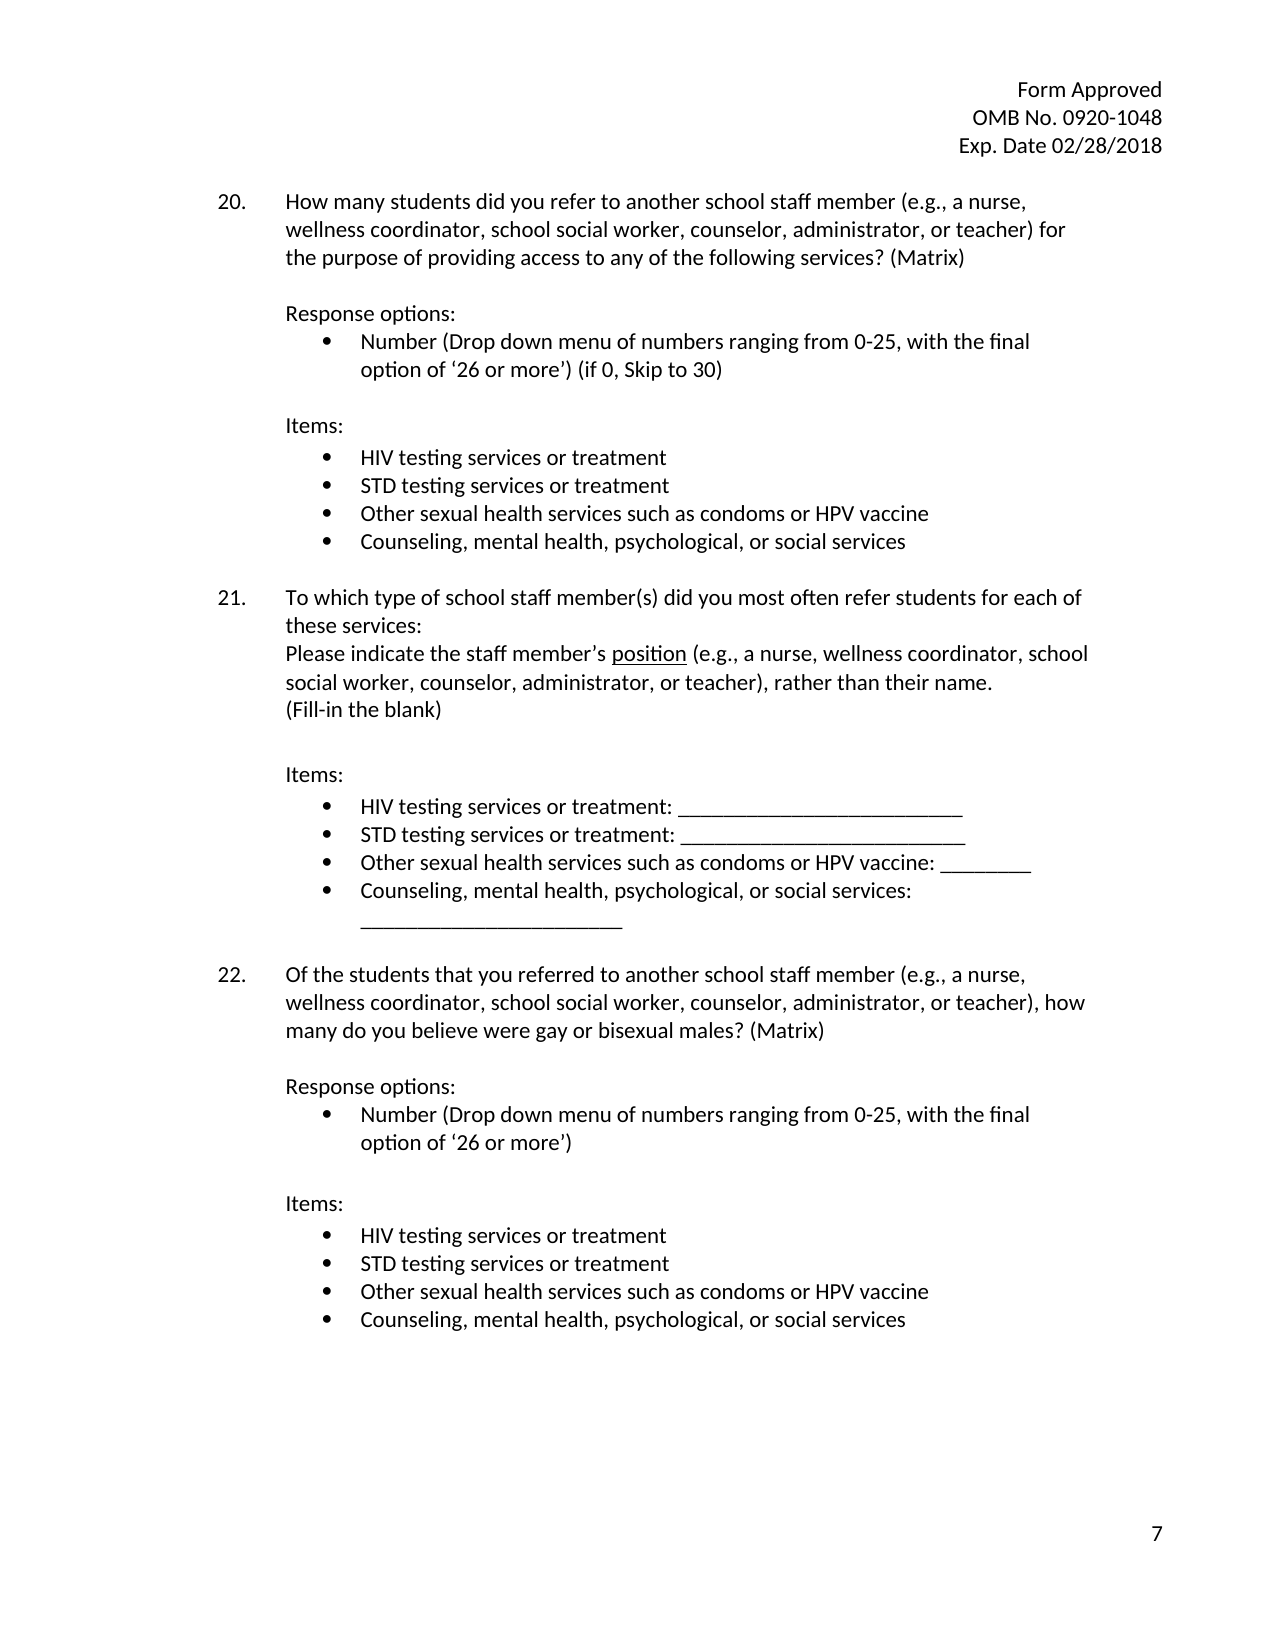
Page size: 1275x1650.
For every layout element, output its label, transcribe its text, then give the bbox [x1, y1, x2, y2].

table_header [141, 187, 274, 583]
table_header How many students did you refer to another school staff member (e.g., a nurse, wellness coordinator, school social worker, counselor, administrator, or teacher) for the purpose of providing access to any of the following services? (Matrix) Response options: Number (Drop down menu of numbers ranging from 0-25, with the final option of ‘26 or more’) (if 0, Skip to 30) Items: HIV testing services or treatment STD testing services or treatment Other sexual health services such as condoms or HPV vaccine Counseling, mental health, psychological, or social services [274, 187, 1106, 583]
table_cell [141, 584, 274, 960]
table_cell Of the students that you referred to another school staff member (e.g., a nurse, wellness coordinator, school social worker, counselor, administrator, or teacher), how many do you believe were gay or bisexual males? (Matrix) Response options: Number (Drop down menu of numbers ranging from 0-25, with the final option of ‘26 or more’) Items: HIV testing services or treatment STD testing services or treatment Other sexual health services such as condoms or HPV vaccine Counseling, mental health, psychological, or social services [274, 960, 1106, 1333]
table_cell To which type of school staff member(s) did you most often refer students for each of these services: Please indicate the staff member’s position (e.g., a nurse, wellness coordinator, school social worker, counselor, administrator, or teacher), rather than their name. (Fill-in the blank) Items: HIV testing services or treatment: _________________________ STD testing services or treatment: _________________________ Other sexual health services such as condoms or HPV vaccine: ________ Counseling, mental health, psychological, or social services: _______________________ [274, 584, 1106, 960]
table_cell [141, 960, 274, 1333]
